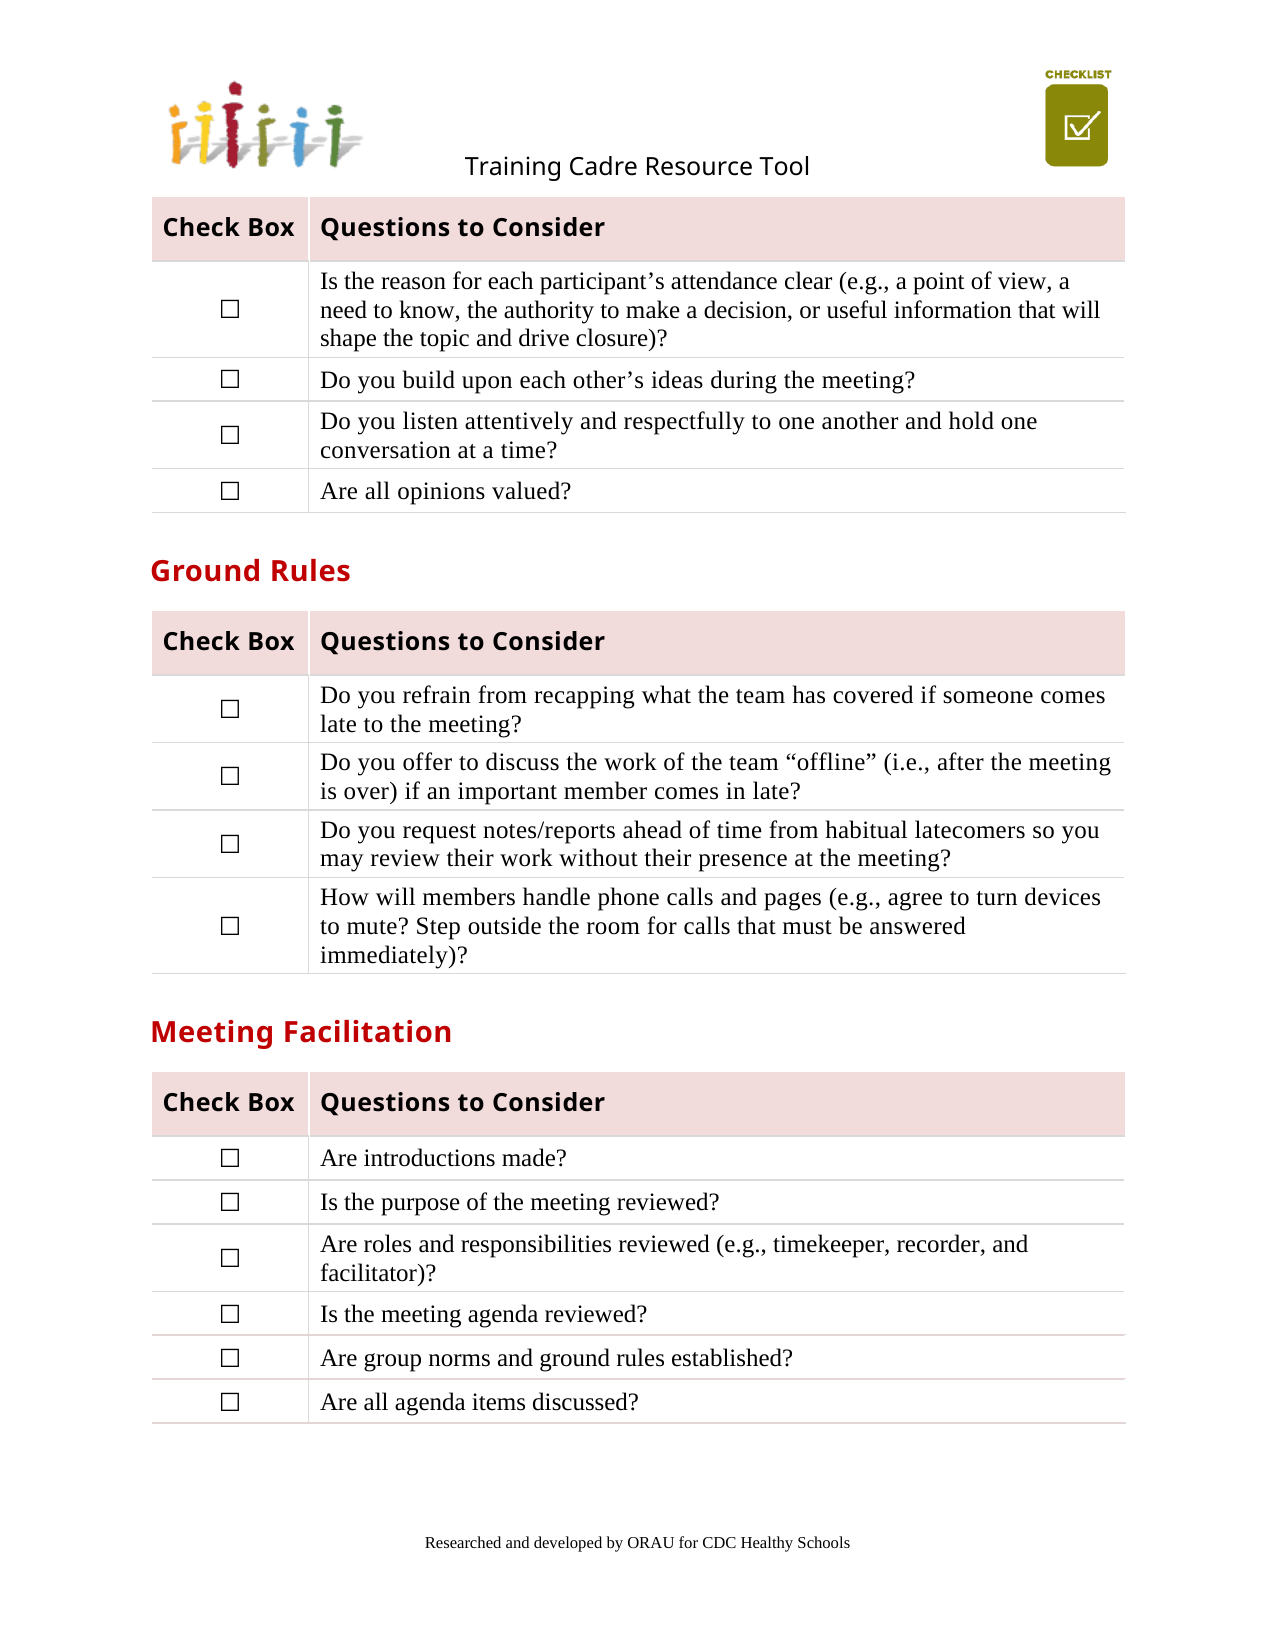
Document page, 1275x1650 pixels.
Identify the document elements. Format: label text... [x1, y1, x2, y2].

table_cell Are all agenda items discussed? [309, 1379, 1126, 1422]
table_cell Is the reason for each participant’s attendance clear (e.g., a point of view, a need to know, the authority to make a decision, or useful information that will shape the topic and drive closure)? [309, 262, 1126, 356]
table_cell [152, 469, 308, 512]
table_cell [152, 1137, 308, 1179]
picture [1027, 60, 1125, 175]
table_cell Are introductions made? [309, 1137, 1126, 1179]
table_header Questions to Consider [310, 197, 1125, 260]
picture [150, 77, 375, 175]
table_header Check Box [152, 611, 308, 674]
table_header Check Box [152, 197, 308, 260]
table_cell Do you listen attentively and respectfully to one another and hold one conversation at a time? [309, 400, 1126, 468]
table_cell [152, 402, 308, 468]
subtitle Meeting Facilitation [150, 1012, 1125, 1051]
table_cell [152, 743, 308, 809]
subtitle Ground Rules [150, 551, 1125, 590]
table_cell Are group norms and ground rules established? [309, 1335, 1126, 1378]
table_header Questions to Consider [310, 611, 1125, 674]
table_header Questions to Consider [310, 1072, 1125, 1135]
table_cell How will members handle phone calls and pages (e.g., agree to turn devices to mute? Step outside the room for calls that must be answered immediately)? [309, 876, 1126, 973]
table_cell Do you refrain from recapping what the team has covered if someone comes late to the meeting? [309, 676, 1126, 742]
table_cell [152, 358, 308, 400]
table_cell Are roles and responsibilities reviewed (e.g., timekeeper, recorder, and facilitator)? [309, 1223, 1126, 1291]
table_cell Is the meeting agenda reviewed? [309, 1291, 1126, 1334]
table_cell Do you build upon each other’s ideas during the meeting? [309, 356, 1126, 400]
table_cell [152, 676, 308, 742]
table_cell [152, 1181, 308, 1223]
table_cell [152, 811, 308, 876]
table_cell Are all opinions valued? [309, 468, 1126, 512]
table_cell [152, 878, 308, 973]
table_cell [152, 262, 308, 356]
table_header Check Box [152, 1072, 308, 1135]
table_cell Do you offer to discuss the work of the team “offline” (i.e., after the meeting is over) if an important member comes in late? [309, 742, 1126, 809]
table_cell Do you request notes/reports ahead of time from habitual latecomers so you may review their work without their presence at the meeting? [309, 809, 1126, 876]
table_cell [152, 1225, 308, 1291]
table_cell [152, 1292, 308, 1334]
table_cell Is the purpose of the meeting reviewed? [309, 1179, 1126, 1223]
table_cell [152, 1336, 308, 1378]
table_cell [152, 1380, 308, 1422]
